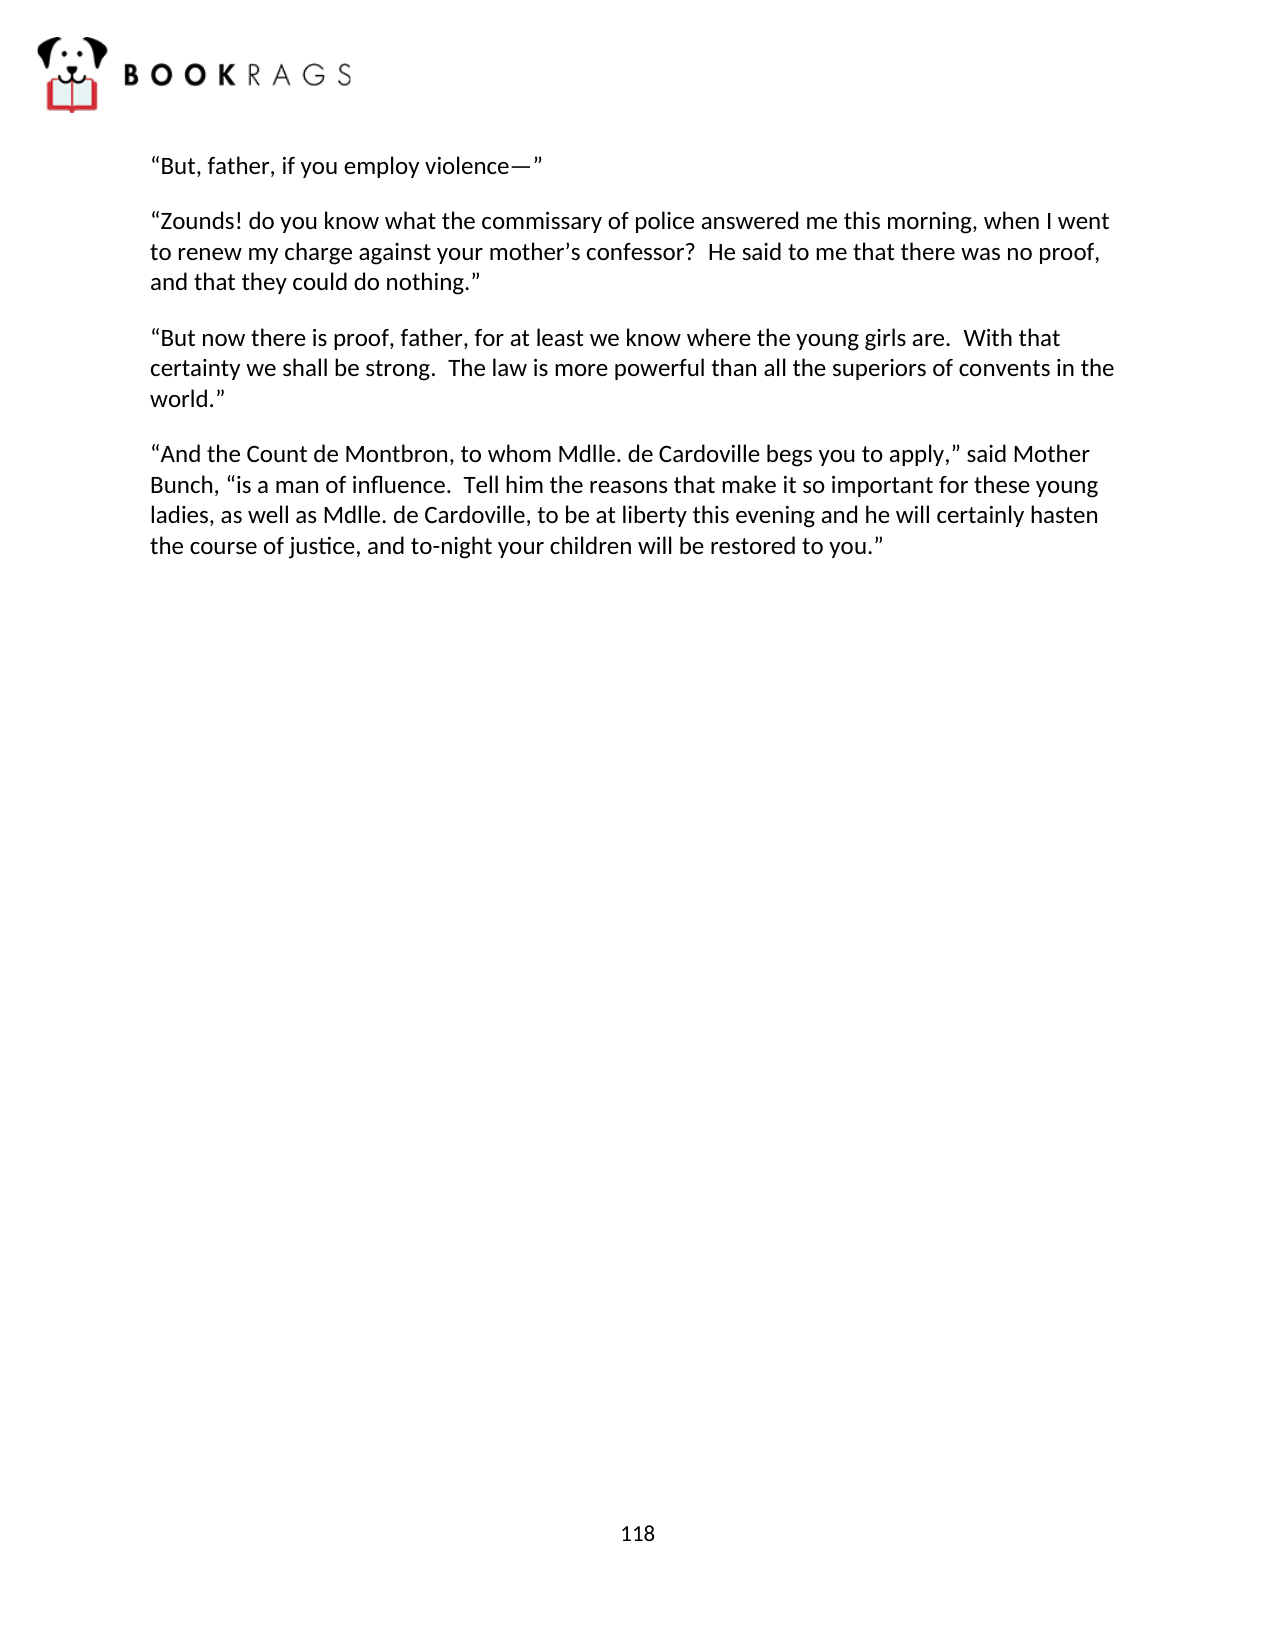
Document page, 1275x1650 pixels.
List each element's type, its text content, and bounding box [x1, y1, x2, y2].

text “But, father, if you employ violence—­” [150, 150, 1125, 181]
text “Zounds! do you know what the commissary of police answered me this morning, when I went to renew my charge against your mother’s confessor? He said to me that there was no proof, and that they could do nothing.” [150, 206, 1125, 297]
picture [37, 37, 351, 113]
text “And the Count de Montbron, to whom Mdlle. de Cardoville begs you to apply,” said Mother Bunch, “is a man of influence. Tell him the reasons that make it so important for these young ladies, as well as Mdlle. de Cardoville, to be at liberty this evening and he will certainly hasten the course of justice, and to-night your children will be restored to you.” [150, 439, 1125, 561]
text “But now there is proof, father, for at least we know where the young girls are. With that certainty we shall be strong. The law is more powerful than all the superiors of convents in the world.” [150, 322, 1125, 414]
